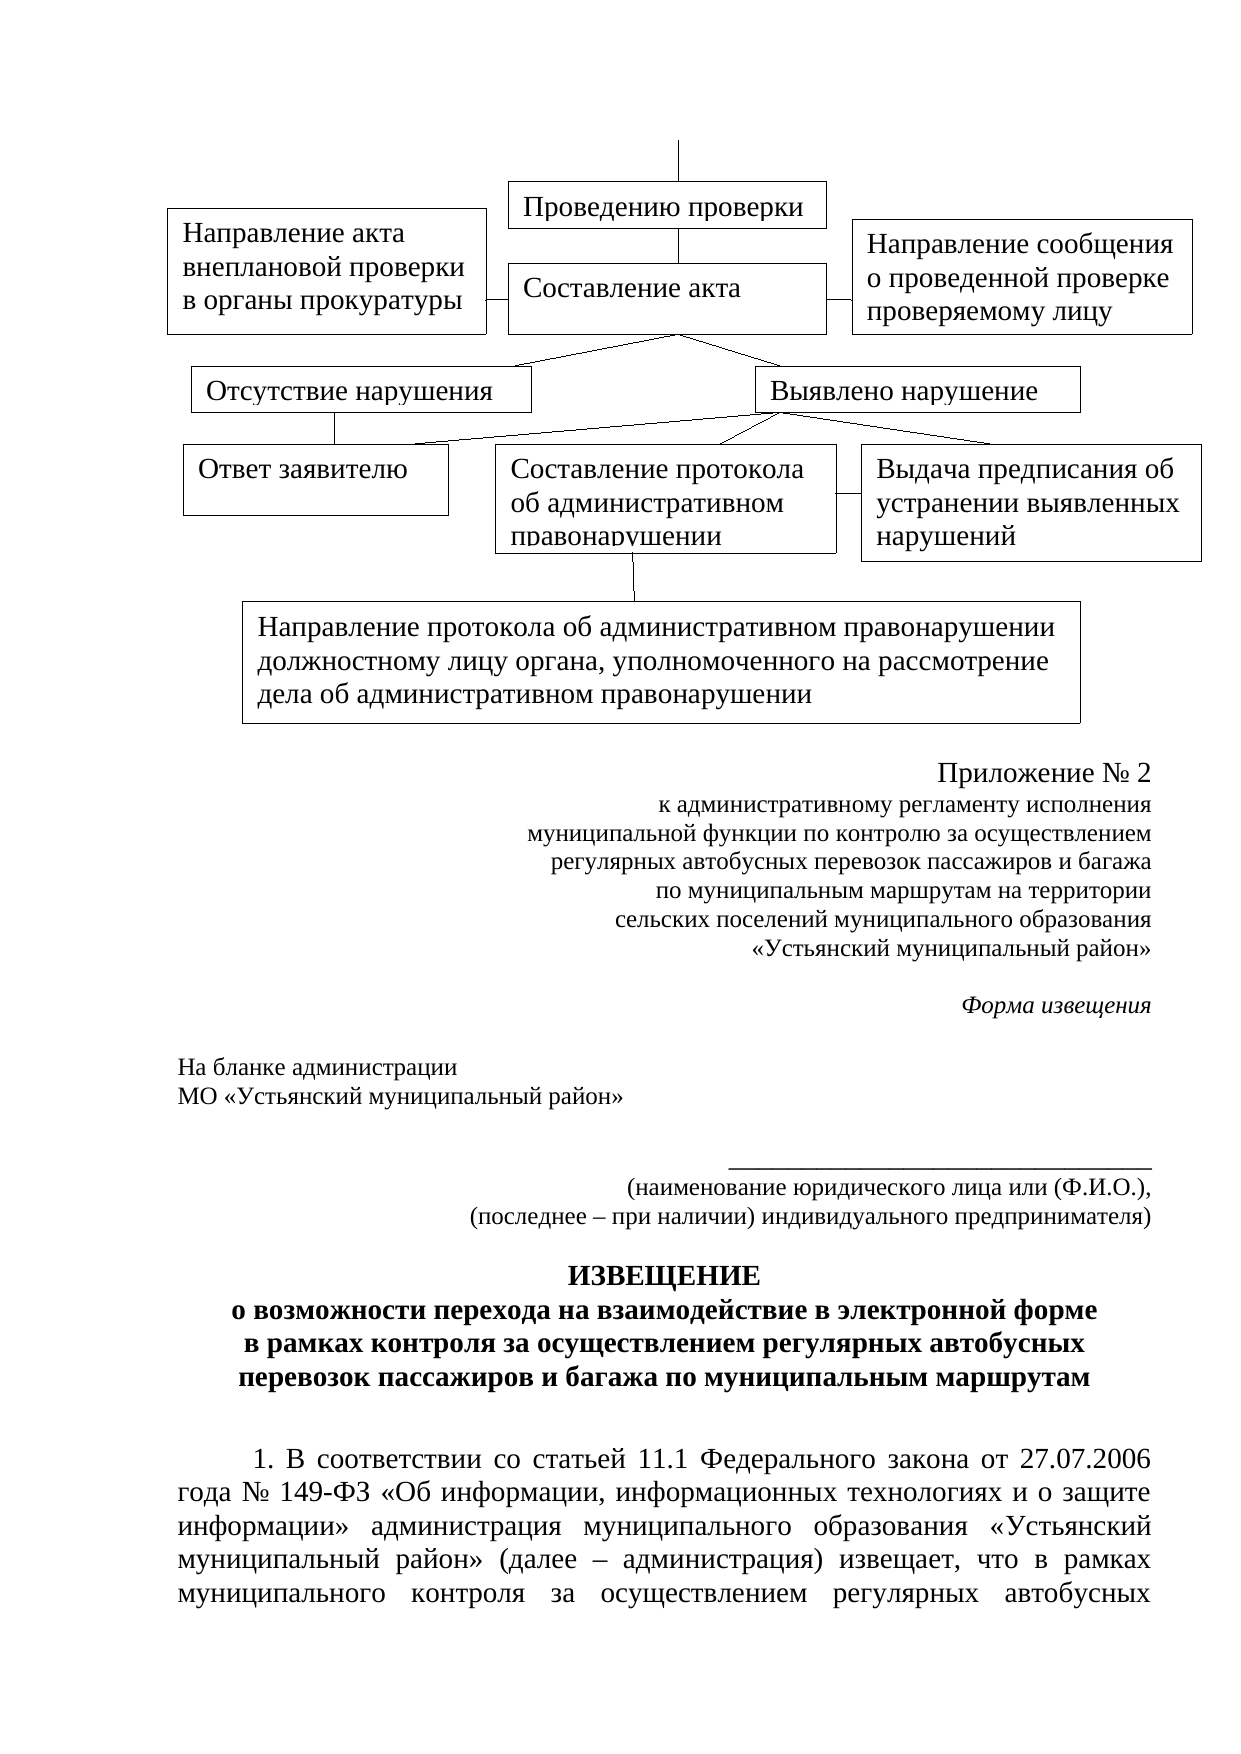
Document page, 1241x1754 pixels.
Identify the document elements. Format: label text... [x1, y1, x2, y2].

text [177, 1441, 1152, 1608]
text Приложение № 2 [177, 755, 1152, 789]
text Форма извещения [177, 990, 1152, 1019]
text МО «Устьянский муниципальный район» [177, 1081, 1152, 1110]
text сельских поселений муниципального образования [177, 904, 1152, 933]
text по муниципальным маршрутам на территории [177, 875, 1152, 904]
text о возможности перехода на взаимодействие в электронной форме [177, 1292, 1152, 1326]
text ИЗВЕЩЕНИЕ [177, 1258, 1152, 1292]
text (наименование юридического лица или (Ф.И.О.), [177, 1172, 1152, 1201]
text (последнее – при наличии) индивидуального предпринимателя) [177, 1201, 1152, 1230]
text «Устьянский муниципальный район» [177, 933, 1152, 961]
text регулярных автобусных перевозок пассажиров и багажа [177, 846, 1152, 875]
text _____________________________ [177, 1139, 1152, 1172]
text к административному регламенту исполнения [177, 789, 1152, 818]
text муниципальной функции по контролю за осуществлением [177, 818, 1152, 846]
text в рамках контроля за осуществлением регулярных автобусных перевозок пассажиров и багажа по муниципальным маршрутам [177, 1326, 1152, 1393]
text На бланке администрации [177, 1052, 1152, 1081]
